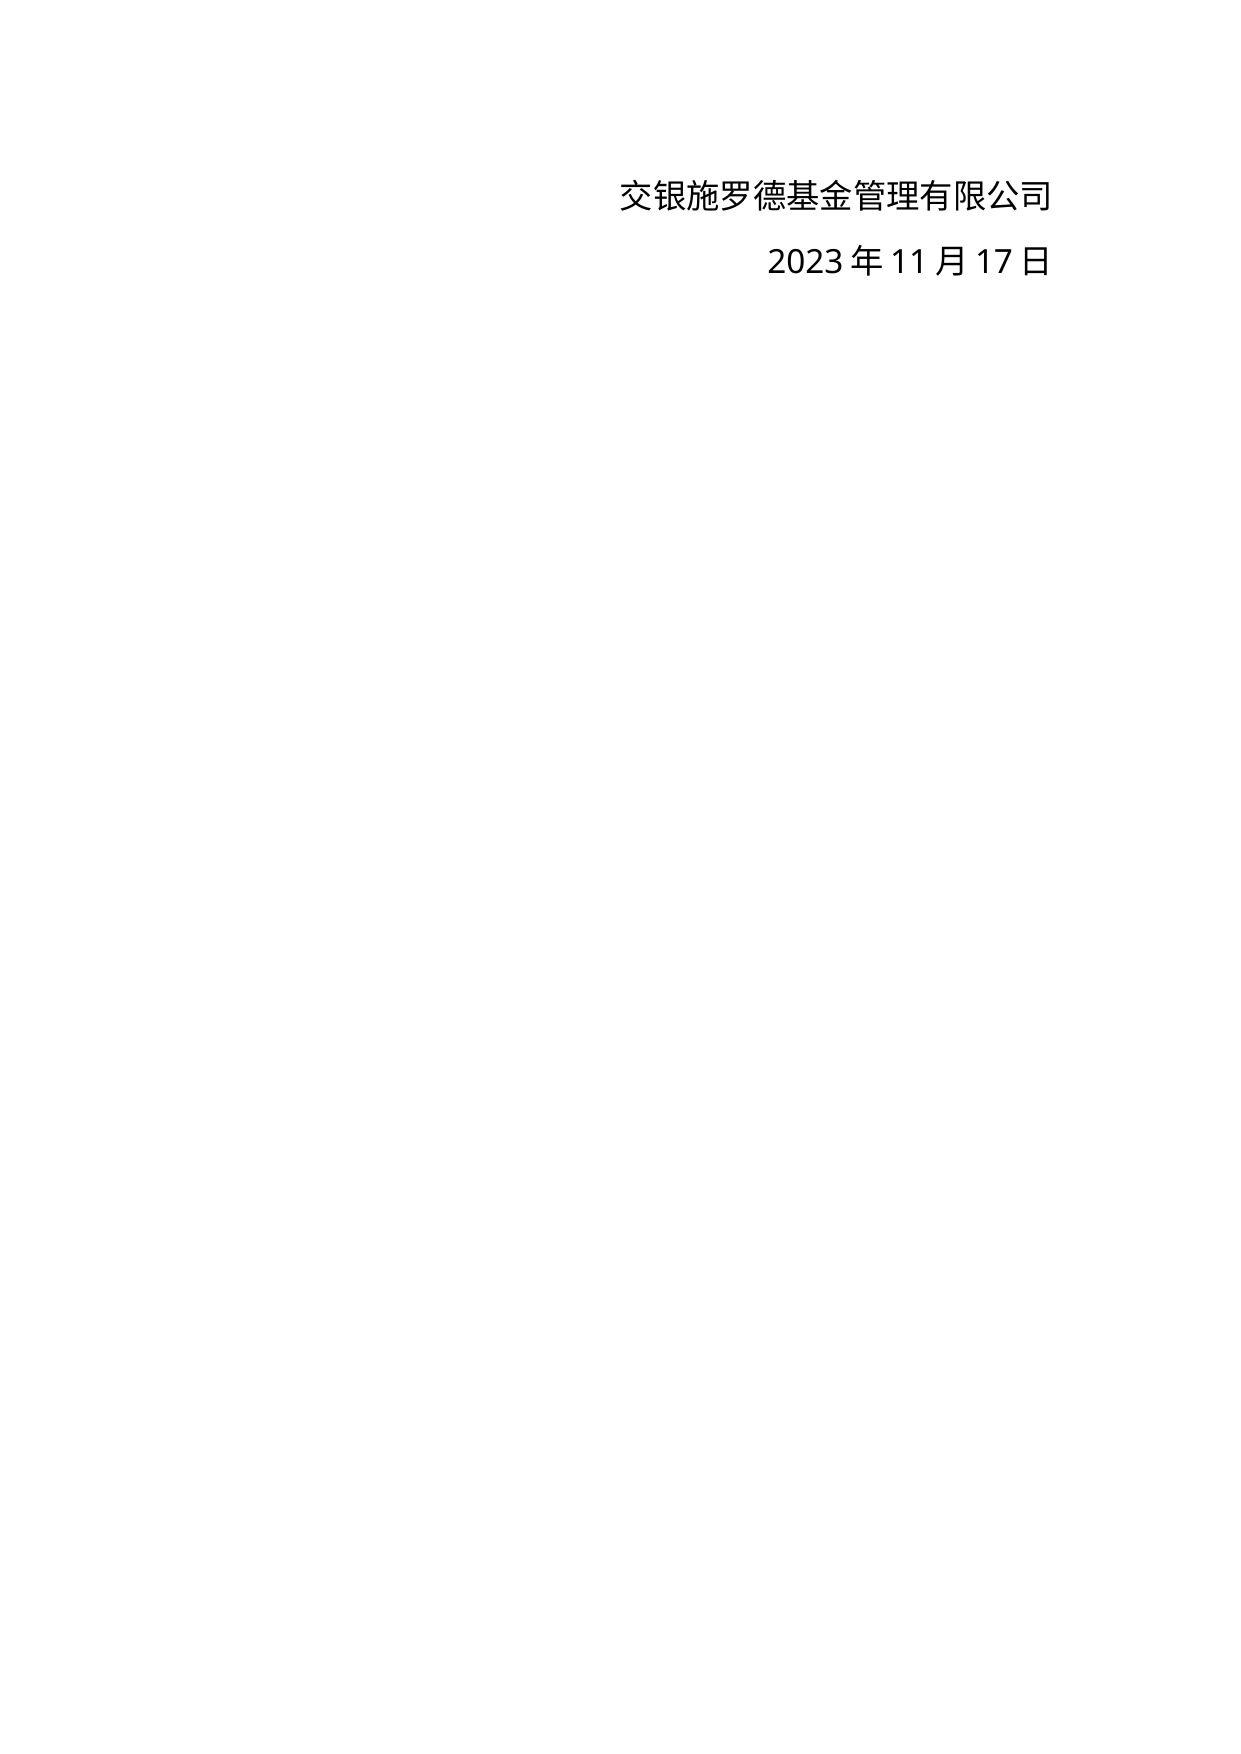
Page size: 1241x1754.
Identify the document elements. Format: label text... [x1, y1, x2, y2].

text 交银施罗德基金管理有限公司 [187, 162, 1053, 227]
text 2023年11月17日 [187, 227, 1053, 292]
